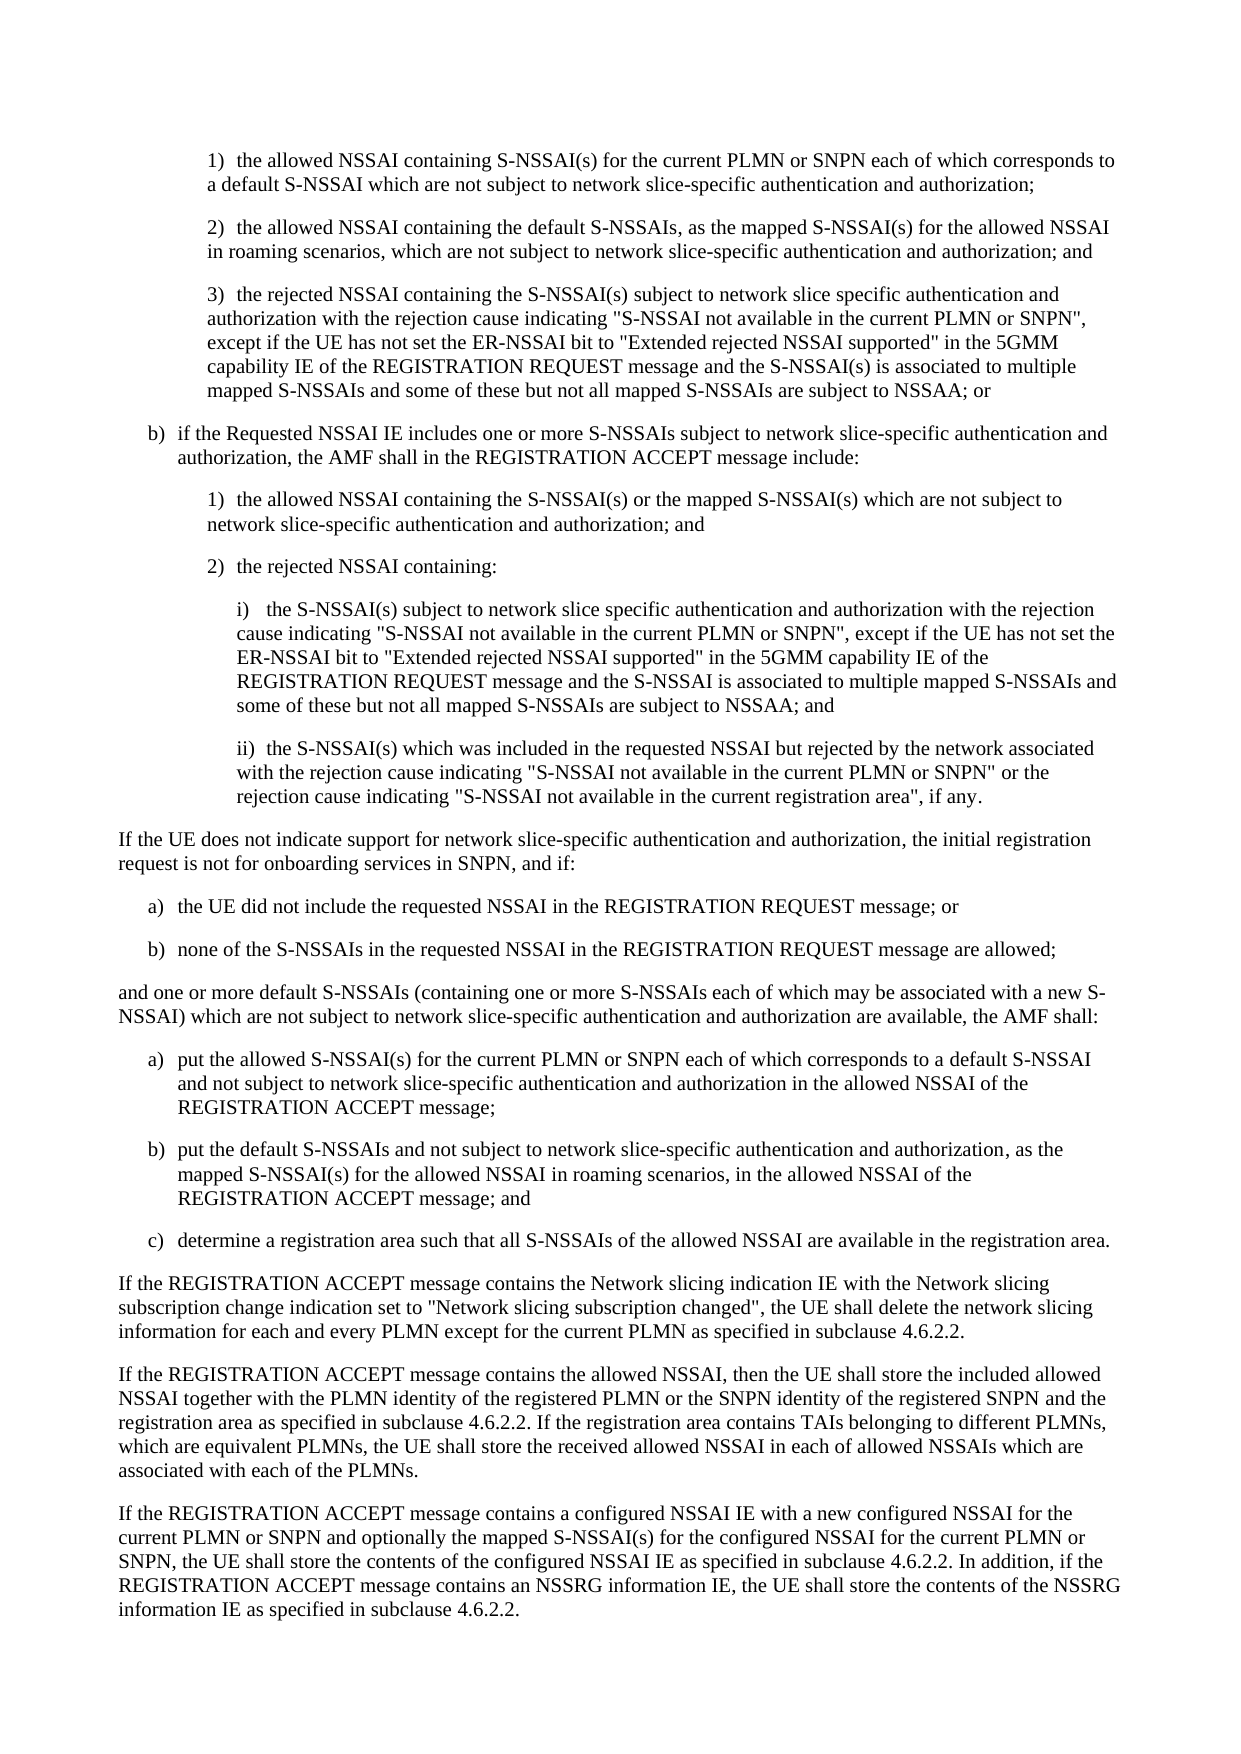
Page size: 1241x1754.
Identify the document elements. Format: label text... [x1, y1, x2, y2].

text a) the UE did not include the requested NSSAI in the REGISTRATION REQUEST message; or [148, 894, 1122, 918]
text 3) the rejected NSSAI containing the S-NSSAI(s) subject to network slice specific authentication and authorization with the rejection cause indicating "S-NSSAI not available in the current PLMN or SNPN", except if the UE has not set the ER-NSSAI bit to "Extended rejected NSSAI supported" in the 5GMM capability IE of the REGISTRATION REQUEST message and the S-NSSAI(s) is associated to multiple mapped S-NSSAIs and some of these but not all mapped S-NSSAIs are subject to NSSAA; or [207, 281, 1122, 402]
text If the REGISTRATION ACCEPT message contains the allowed NSSAI, then the UE shall store the included allowed NSSAI together with the PLMN identity of the registered PLMN or the SNPN identity of the registered SNPN and the registration area as specified in subclause 4.6.2.2. If the registration area contains TAIs belonging to different PLMNs, which are equivalent PLMNs, the UE shall store the received allowed NSSAI in each of allowed NSSAIs which are associated with each of the PLMNs. [118, 1362, 1122, 1482]
text b) if the Requested NSSAI IE includes one or more S-NSSAIs subject to network slice-specific authentication and authorization, the AMF shall in the REGISTRATION ACCEPT message include: [148, 421, 1122, 469]
text If the REGISTRATION ACCEPT message contains the Network slicing indication IE with the Network slicing subscription change indication set to "Network slicing subscription changed", the UE shall delete the network slicing information for each and every PLMN except for the current PLMN as specified in subclause 4.6.2.2. [118, 1271, 1122, 1343]
text If the UE does not indicate support for network slice-specific authentication and authorization, the initial registration request is not for onboarding services in SNPN, and if: [118, 827, 1122, 875]
text If the REGISTRATION ACCEPT message contains a configured NSSAI IE with a new configured NSSAI for the current PLMN or SNPN and optionally the mapped S-NSSAI(s) for the configured NSSAI for the current PLMN or SNPN, the UE shall store the contents of the configured NSSAI IE as specified in subclause 4.6.2.2. In addition, if the REGISTRATION ACCEPT message contains an NSSRG information IE, the UE shall store the contents of the NSSRG information IE as specified in subclause 4.6.2.2. [118, 1501, 1122, 1621]
text b) none of the S-NSSAIs in the requested NSSAI in the REGISTRATION REQUEST message are allowed; [148, 937, 1122, 961]
text 2) the allowed NSSAI containing the default S-NSSAIs, as the mapped S-NSSAI(s) for the allowed NSSAI in roaming scenarios, which are not subject to network slice-specific authentication and authorization; and [207, 214, 1122, 263]
text a) put the allowed S-NSSAI(s) for the current PLMN or SNPN each of which corresponds to a default S-NSSAI and not subject to network slice-specific authentication and authorization in the allowed NSSAI of the REGISTRATION ACCEPT message; [148, 1046, 1122, 1119]
text ii) the S-NSSAI(s) which was included in the requested NSSAI but rejected by the network associated with the rejection cause indicating "S-NSSAI not available in the current PLMN or SNPN" or the rejection cause indicating "S-NSSAI not available in the current registration area", if any. [236, 736, 1122, 808]
text b) put the default S-NSSAIs and not subject to network slice-specific authentication and authorization, as the mapped S-NSSAI(s) for the allowed NSSAI in roaming scenarios, in the allowed NSSAI of the REGISTRATION ACCEPT message; and [148, 1137, 1122, 1209]
text 2) the rejected NSSAI containing: [207, 554, 1122, 578]
text 1) the allowed NSSAI containing S-NSSAI(s) for the current PLMN or SNPN each of which corresponds to a default S-NSSAI which are not subject to network slice-specific authentication and authorization; [207, 148, 1122, 196]
text i) the S-NSSAI(s) subject to network slice specific authentication and authorization with the rejection cause indicating "S-NSSAI not available in the current PLMN or SNPN", except if the UE has not set the ER-NSSAI bit to "Extended rejected NSSAI supported" in the 5GMM capability IE of the REGISTRATION REQUEST message and the S-NSSAI is associated to multiple mapped S-NSSAIs and some of these but not all mapped S-NSSAIs are subject to NSSAA; and [236, 597, 1122, 717]
text c) determine a registration area such that all S-NSSAIs of the allowed NSSAI are available in the registration area. [148, 1228, 1122, 1252]
text 1) the allowed NSSAI containing the S-NSSAI(s) or the mapped S-NSSAI(s) which are not subject to network slice-specific authentication and authorization; and [207, 487, 1122, 536]
text and one or more default S-NSSAIs (containing one or more S-NSSAIs each of which may be associated with a new S-NSSAI) which are not subject to network slice-specific authentication and authorization are available, the AMF shall: [118, 979, 1122, 1028]
